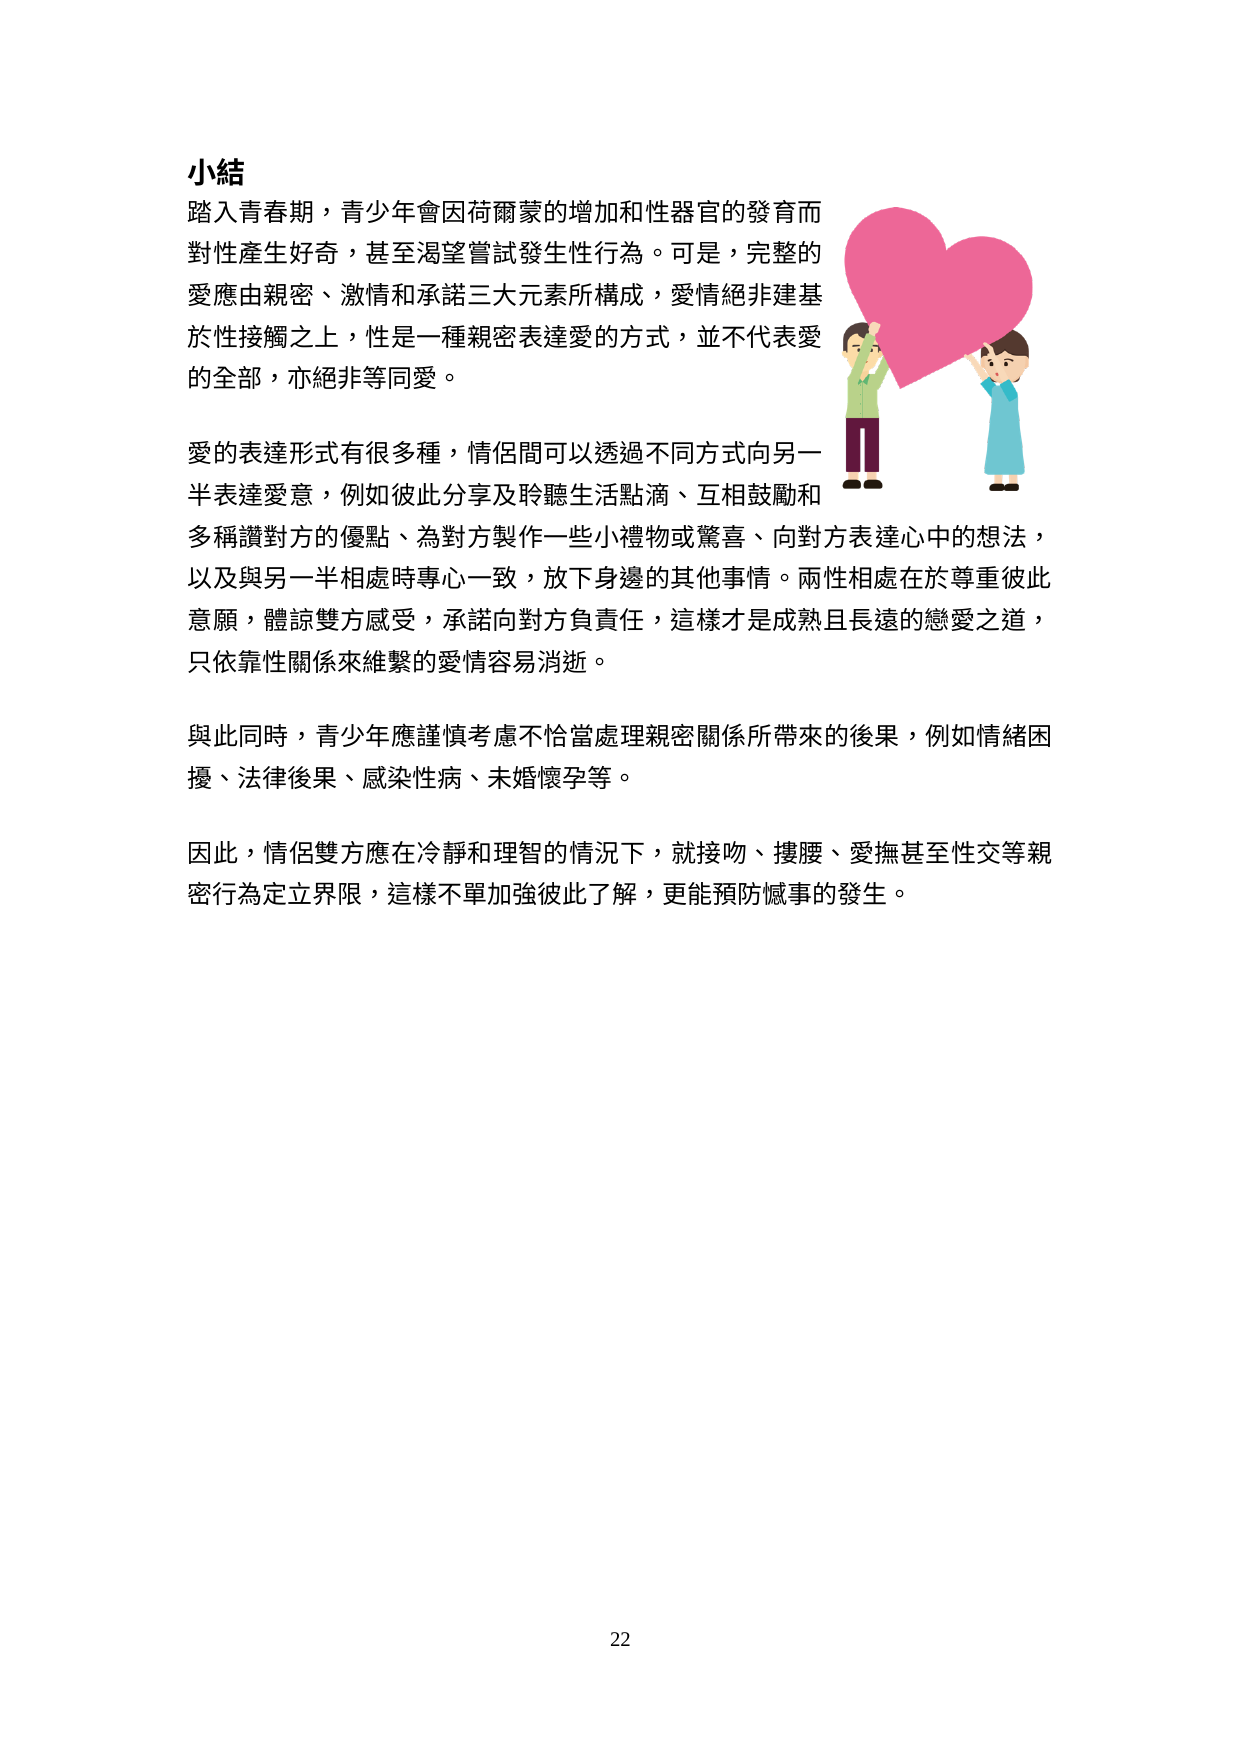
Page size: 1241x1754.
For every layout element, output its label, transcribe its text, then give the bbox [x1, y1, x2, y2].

text 小結 [187, 150, 1053, 192]
text 與此同時，青少年應謹慎考慮不恰當處理親密關係所帶來的後果，例如情緒困擾、法律後果、感染性病、未婚懷孕等。 [187, 717, 1053, 794]
picture [841, 207, 1033, 491]
text 愛的表達形式有很多種，情侶間可以透過不同方式向另一半表達愛意，例如彼此分享及聆聽生活點滴、互相鼓勵和多稱讚對方的優點、為對方製作一些小禮物或驚喜、向對方表達心中的想法，以及與另一半相處時專心一致，放下身邊的其他事情。兩性相處在於尊重彼此意願，體諒雙方感受，承諾向對方負責任，這樣才是成熟且長遠的戀愛之道，只依靠性關係來維繫的愛情容易消逝。 [187, 434, 1053, 678]
text 因此，情侶雙方應在冷靜和理智的情況下，就接吻、摟腰、愛撫甚至性交等親密行為定立界限，這樣不單加強彼此了解，更能預防憾事的發生。 [187, 833, 1053, 911]
text 踏入青春期，青少年會因荷爾蒙的增加和性器官的發育而對性產生好奇，甚至渴望嘗試發生性行為。可是，完整的愛應由親密、激情和承諾三大元素所構成，愛情絕非建基於性接觸之上，性是一種親密表達愛的方式，並不代表愛的全部，亦絕非等同愛。 [187, 192, 1053, 395]
